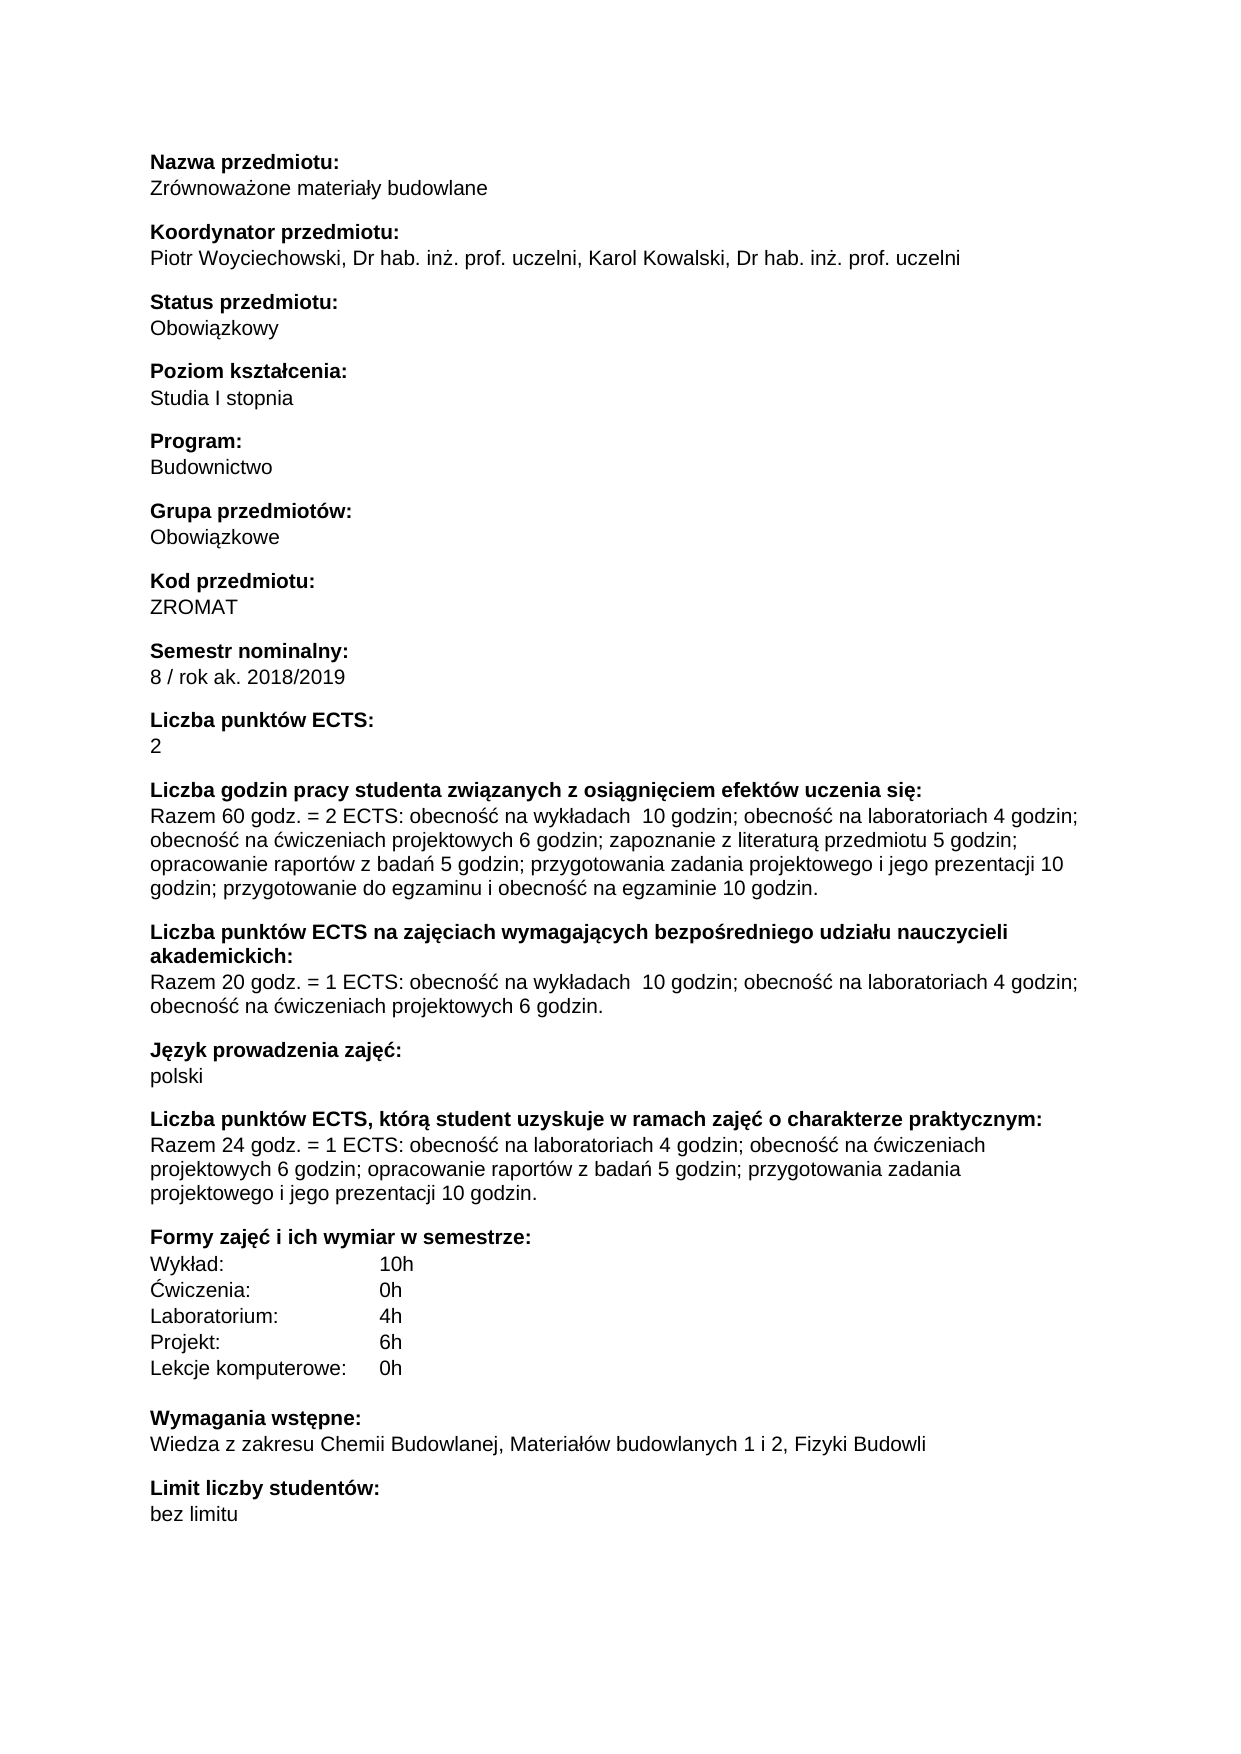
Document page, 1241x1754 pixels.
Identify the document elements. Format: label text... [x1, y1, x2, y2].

table_cell 6h [369, 1328, 597, 1354]
text Razem 24 godz. = 1 ECTS: obecność na laboratoriach 4 godzin; obecność na ćwiczeniach projektowych 6 godzin; opracowanie raportów z badań 5 godzin; przygotowania zadania projektowego i jego prezentacji 10 godzin. [150, 1133, 1090, 1205]
text Liczba punktów ECTS, którą student uzyskuje w ramach zajęć o charakterze praktycznym: [150, 1107, 1090, 1131]
text Razem 60 godz. = 2 ECTS: obecność na wykładach 10 godzin; obecność na laboratoriach 4 godzin; obecność na ćwiczeniach projektowych 6 godzin; zapoznanie z literaturą przedmiotu 5 godzin; opracowanie raportów z badań 5 godzin; przygotowania zadania projektowego i jego prezentacji 10 godzin; przygotowanie do egzaminu i obecność na egzaminie 10 godzin. [150, 804, 1090, 900]
text Razem 20 godz. = 1 ECTS: obecność na wykładach 10 godzin; obecność na laboratoriach 4 godzin; obecność na ćwiczeniach projektowych 6 godzin. [150, 970, 1090, 1018]
text Program: [150, 429, 1090, 453]
table_cell 0h [369, 1354, 597, 1380]
text Obowiązkowe [150, 525, 1090, 549]
text Semestr nominalny: [150, 638, 1090, 662]
text Wiedza z zakresu Chemii Budowlanej, Materiałów budowlanych 1 i 2, Fizyki Budowli [150, 1432, 1090, 1456]
table_cell Projekt: [140, 1330, 367, 1354]
text Liczba punktów ECTS: [150, 708, 1090, 732]
text Budownictwo [150, 455, 1090, 479]
text bez limitu [150, 1502, 1090, 1526]
text Studia I stopnia [150, 385, 1090, 409]
table_cell Laboratorium: [140, 1304, 367, 1328]
text Liczba punktów ECTS na zajęciach wymagających bezpośredniego udziału nauczycieli akademickich: [150, 920, 1090, 968]
text Nazwa przedmiotu: [150, 150, 1090, 174]
table_header 10h [369, 1252, 597, 1276]
table_cell Ćwiczenia: [140, 1278, 367, 1302]
text Zrównoważone materiały budowlane [150, 176, 1090, 200]
text Wymagania wstępne: [150, 1406, 1090, 1430]
text polski [150, 1063, 1090, 1087]
table_cell 0h [369, 1276, 597, 1302]
text Koordynator przedmiotu: [150, 220, 1090, 244]
table_cell 4h [369, 1302, 597, 1328]
text Formy zajęć i ich wymiar w semestrze: [150, 1225, 1090, 1249]
text Poziom kształcenia: [150, 359, 1090, 383]
text Grupa przedmiotów: [150, 499, 1090, 523]
table_cell Lekcje komputerowe: [140, 1356, 367, 1380]
text Limit liczby studentów: [150, 1476, 1090, 1499]
text ZROMAT [150, 595, 1090, 619]
text 8 / rok ak. 2018/2019 [150, 664, 1090, 688]
text Kod przedmiotu: [150, 569, 1090, 593]
text Język prowadzenia zajęć: [150, 1037, 1090, 1061]
table_header Wykład: [140, 1252, 367, 1276]
text Piotr Woyciechowski, Dr hab. inż. prof. uczelni, Karol Kowalski, Dr hab. inż. prof. uczelni [150, 246, 1090, 270]
text 2 [150, 734, 1090, 758]
text Status przedmiotu: [150, 289, 1090, 313]
text Obowiązkowy [150, 316, 1090, 339]
text Liczba godzin pracy studenta związanych z osiągnięciem efektów uczenia się: [150, 778, 1090, 802]
